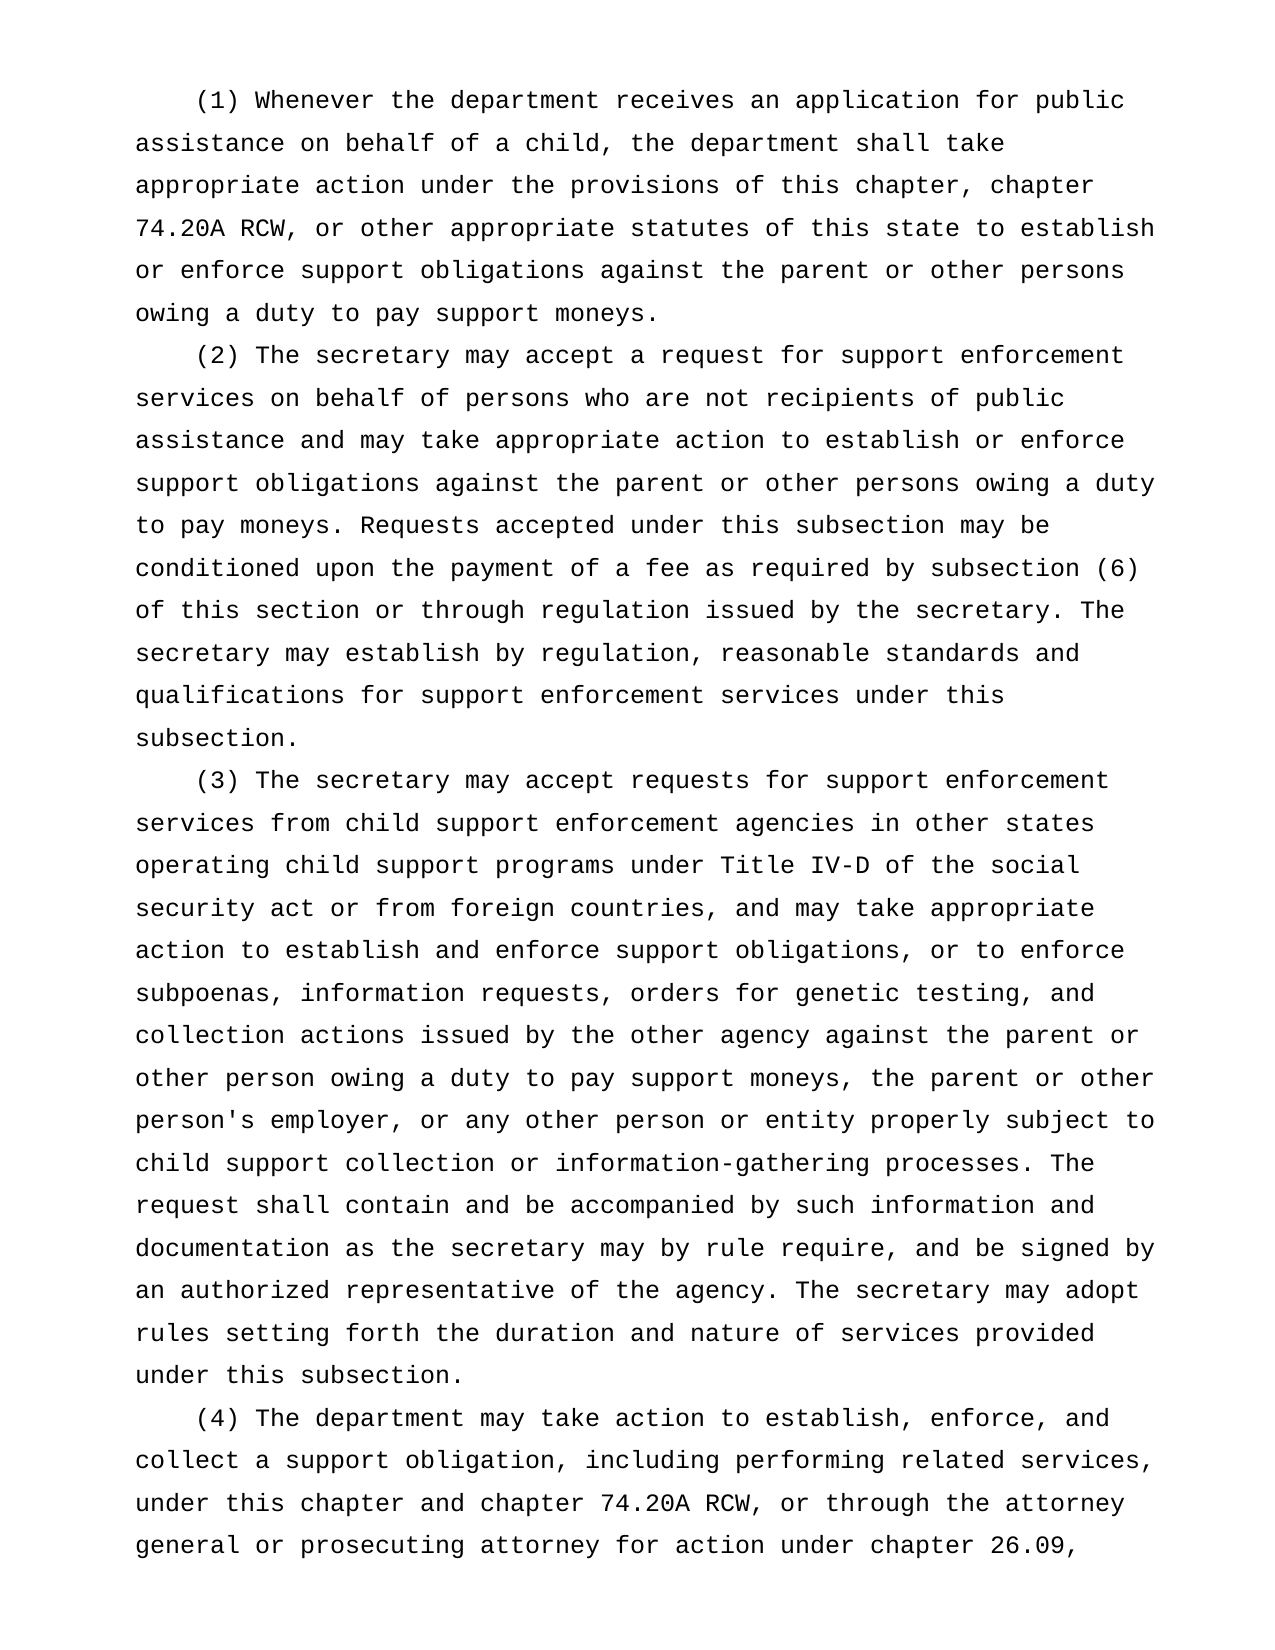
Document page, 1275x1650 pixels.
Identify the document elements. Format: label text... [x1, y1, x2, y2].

text (1) Whenever the department receives an application for public assistance on behalf of a child, the department shall take appropriate action under the provisions of this chapter, chapter 74.20A RCW, or other appropriate statutes of this state to establish or enforce support obligations against the parent or other persons owing a duty to pay support moneys. [135, 75, 1170, 330]
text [135, 1392, 1170, 1562]
text (2) The secretary may accept a request for support enforcement services on behalf of persons who are not recipients of public assistance and may take appropriate action to establish or enforce support obligations against the parent or other persons owing a duty to pay moneys. Requests accepted under this subsection may be conditioned upon the payment of a fee as required by subsection (6) of this section or through regulation issued by the secretary. The secretary may establish by regulation, reasonable standards and qualifications for support enforcement services under this subsection. [135, 330, 1170, 755]
text (3) The secretary may accept requests for support enforcement services from child support enforcement agencies in other states operating child support programs under Title IV-D of the social security act or from foreign countries, and may take appropriate action to establish and enforce support obligations, or to enforce subpoenas, information requests, orders for genetic testing, and collection actions issued by the other agency against the parent or other person owing a duty to pay support moneys, the parent or other person's employer, or any other person or entity properly subject to child support collection or information-gathering processes. The request shall contain and be accompanied by such information and documentation as the secretary may by rule require, and be signed by an authorized representative of the agency. The secretary may adopt rules setting forth the duration and nature of services provided under this subsection. [135, 755, 1170, 1392]
